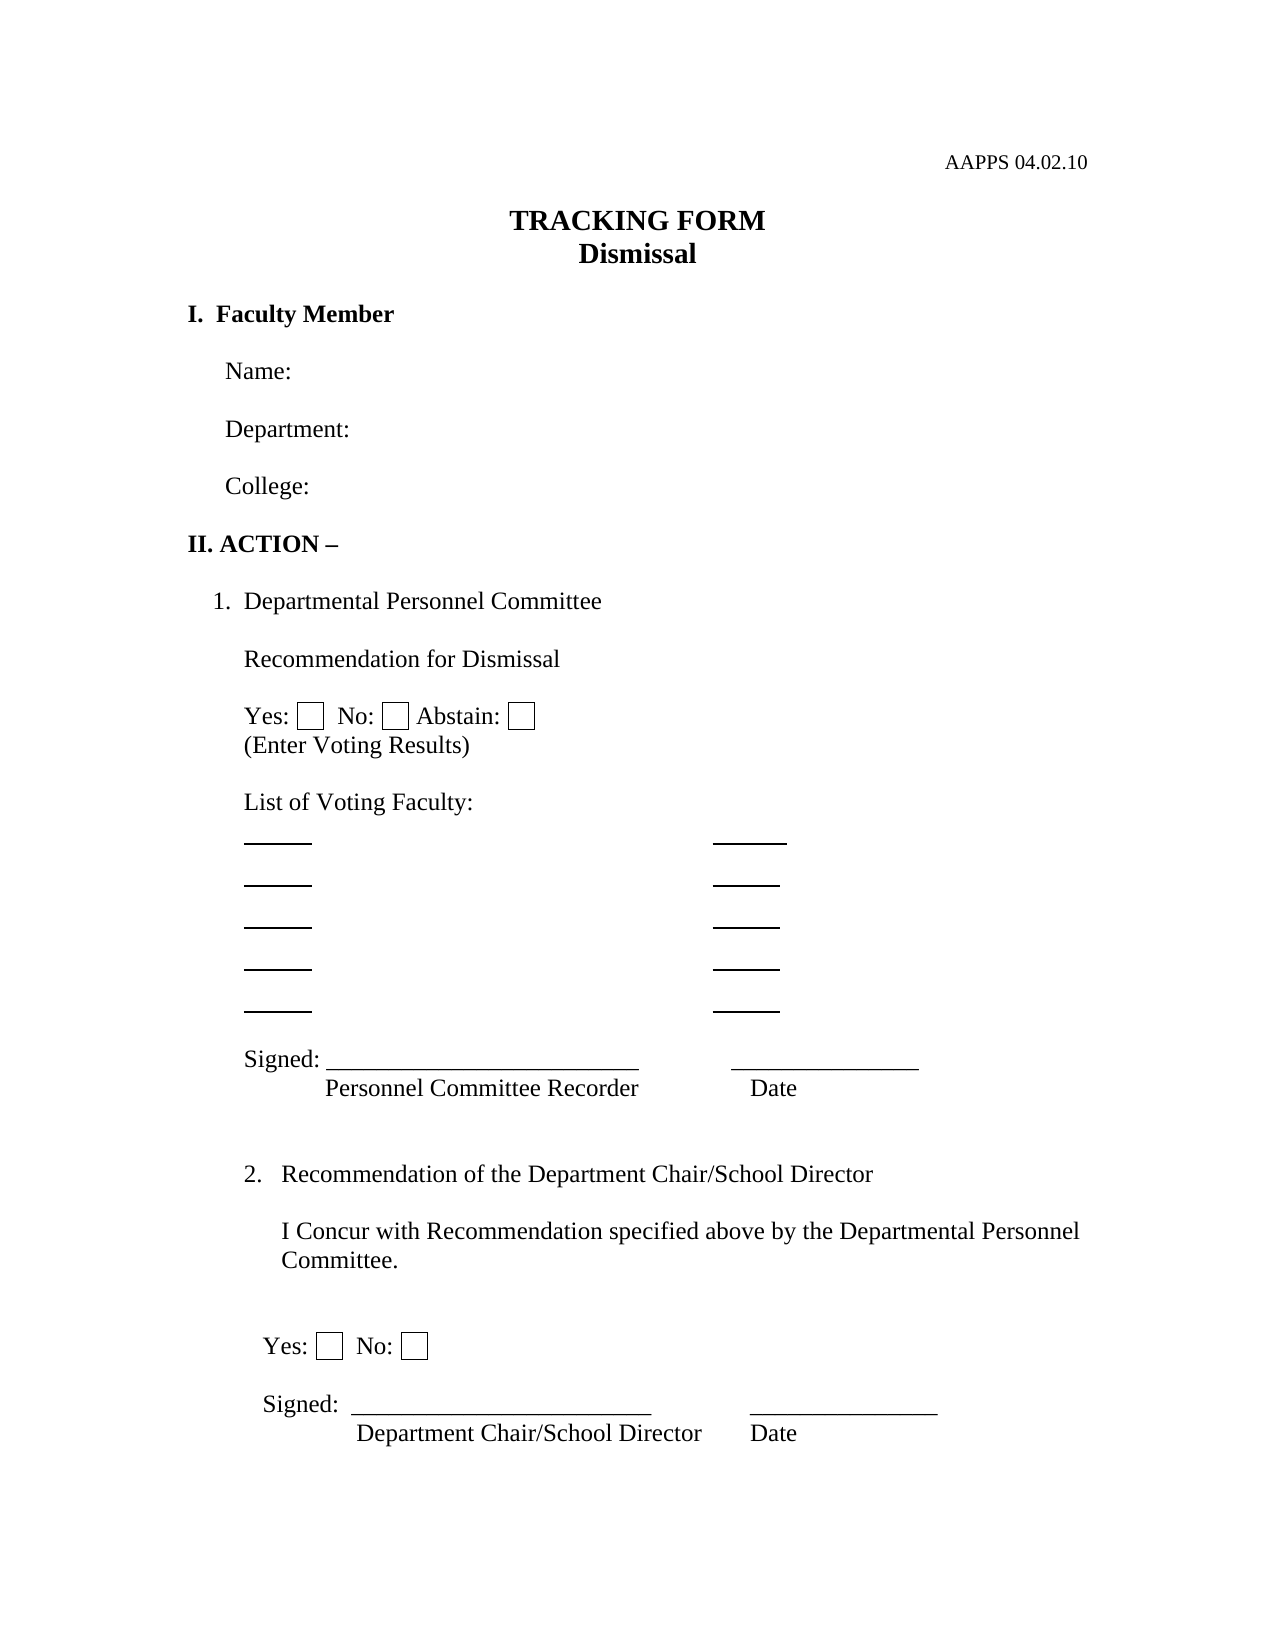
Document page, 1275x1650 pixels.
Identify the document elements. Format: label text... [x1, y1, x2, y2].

text II. ACTION – [187, 529, 1087, 557]
text Name: [187, 356, 1087, 385]
list Recommendation of the Department Chair/School Director [244, 1159, 1087, 1188]
text 1. Departmental Personnel Committee [187, 586, 1087, 615]
text Dismissal [187, 236, 1087, 270]
text (Enter Voting Results) [187, 730, 1087, 759]
text College: [225, 471, 1087, 500]
text List of Voting Faculty: [187, 787, 1087, 816]
text Yes: No: Abstain: [187, 701, 1087, 730]
text AAPPS 04.02.10 [187, 150, 1087, 174]
text Signed: ________________________ _______________ [187, 1389, 1087, 1418]
text Yes: No: [187, 1331, 1087, 1360]
text Department Chair/School Director Date [187, 1418, 1087, 1446]
text I. Faculty Member [187, 299, 1087, 327]
text Department: [225, 414, 1087, 442]
text Personnel Committee Recorder Date [187, 1073, 1087, 1101]
text I Concur with Recommendation specified above by the Departmental Personnel Committee. [281, 1216, 1087, 1274]
text Signed: _________________________ _______________ [187, 1044, 1087, 1073]
text TRACKING FORM [187, 203, 1087, 236]
text Recommendation for Dismissal [244, 644, 1087, 672]
